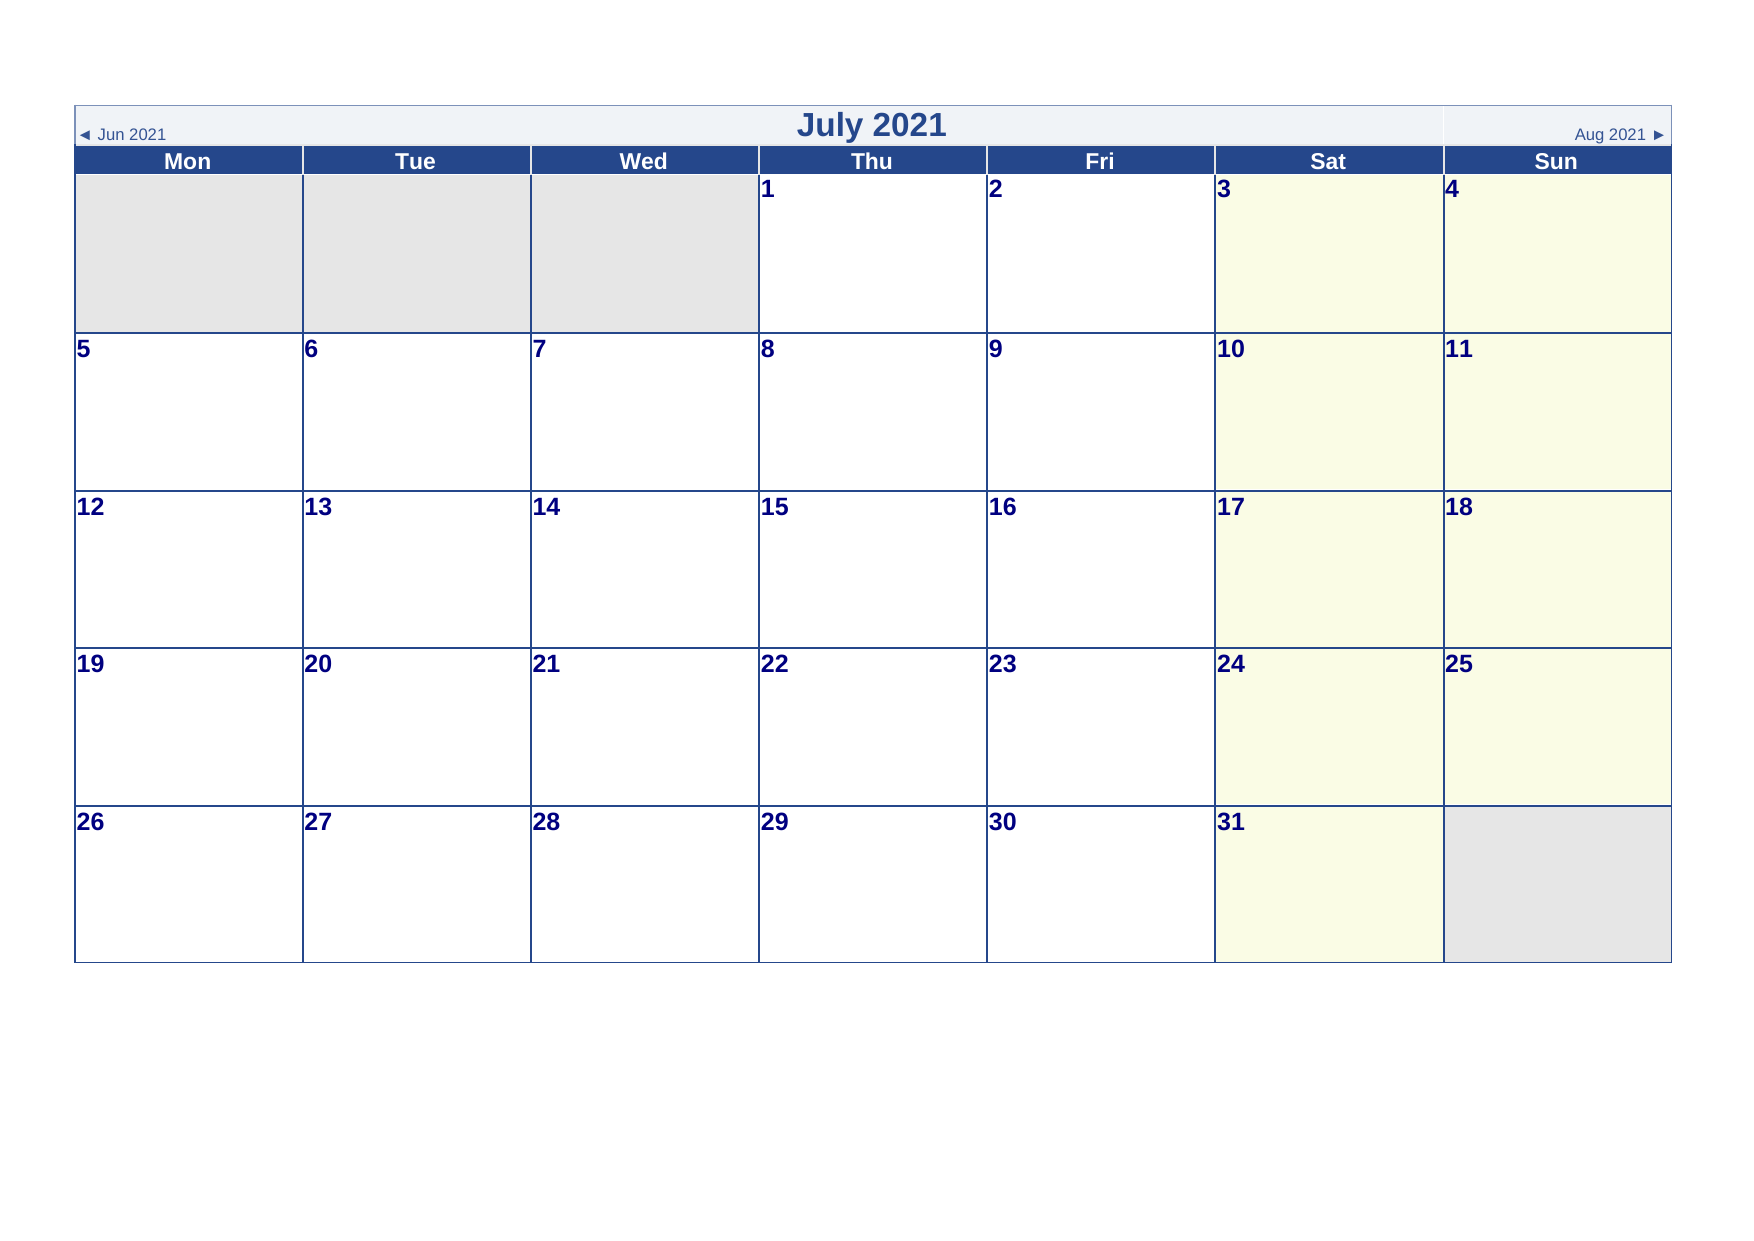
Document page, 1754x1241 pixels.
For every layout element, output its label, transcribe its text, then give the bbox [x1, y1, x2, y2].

table_cell 16 [988, 492, 1214, 647]
table_cell [304, 175, 530, 332]
table_cell 7 [532, 334, 758, 489]
table_header Aug 2021 ► [1444, 106, 1671, 144]
table_cell 27 [304, 807, 530, 962]
table_cell 13 [304, 492, 530, 647]
table_cell Sun [1445, 146, 1671, 174]
table_cell 4 [1445, 175, 1671, 332]
table_cell 22 [760, 649, 986, 804]
table_cell 20 [304, 649, 530, 804]
table_cell 23 [988, 649, 1214, 804]
table_cell 21 [532, 649, 758, 804]
table_cell 10 [1216, 334, 1443, 489]
table_cell 18 [1445, 492, 1671, 647]
table_header July 2021 [303, 106, 1443, 144]
table_cell [76, 175, 302, 332]
table_cell 30 [988, 807, 1214, 962]
table_cell Wed [532, 146, 758, 174]
table_header ◄ Jun 2021 [76, 106, 303, 144]
table_cell 5 [76, 334, 302, 489]
table_cell 3 [1216, 175, 1443, 332]
table_cell Thu [760, 146, 986, 174]
table_cell 8 [760, 334, 986, 489]
table_cell 6 [304, 334, 530, 489]
table_cell 15 [760, 492, 986, 647]
table_cell [532, 175, 758, 332]
table_cell Tue [304, 146, 530, 174]
table_cell 19 [76, 649, 302, 804]
table_cell 1 [760, 175, 986, 332]
table_cell Fri [988, 146, 1214, 174]
table_cell 9 [988, 334, 1214, 489]
table_cell [1445, 807, 1671, 962]
table_cell Mon [76, 146, 302, 174]
table_cell Sat [1216, 146, 1443, 174]
table_cell 14 [532, 492, 758, 647]
table_cell 25 [1445, 649, 1671, 804]
table_cell 26 [76, 807, 302, 962]
table_cell 24 [1216, 649, 1443, 804]
table_cell 17 [1216, 492, 1443, 647]
table_cell 31 [1216, 807, 1443, 962]
table_cell 12 [76, 492, 302, 647]
table_cell 29 [760, 807, 986, 962]
table_cell 11 [1445, 334, 1671, 489]
table_cell 2 [988, 175, 1214, 332]
table_cell 28 [532, 807, 758, 962]
